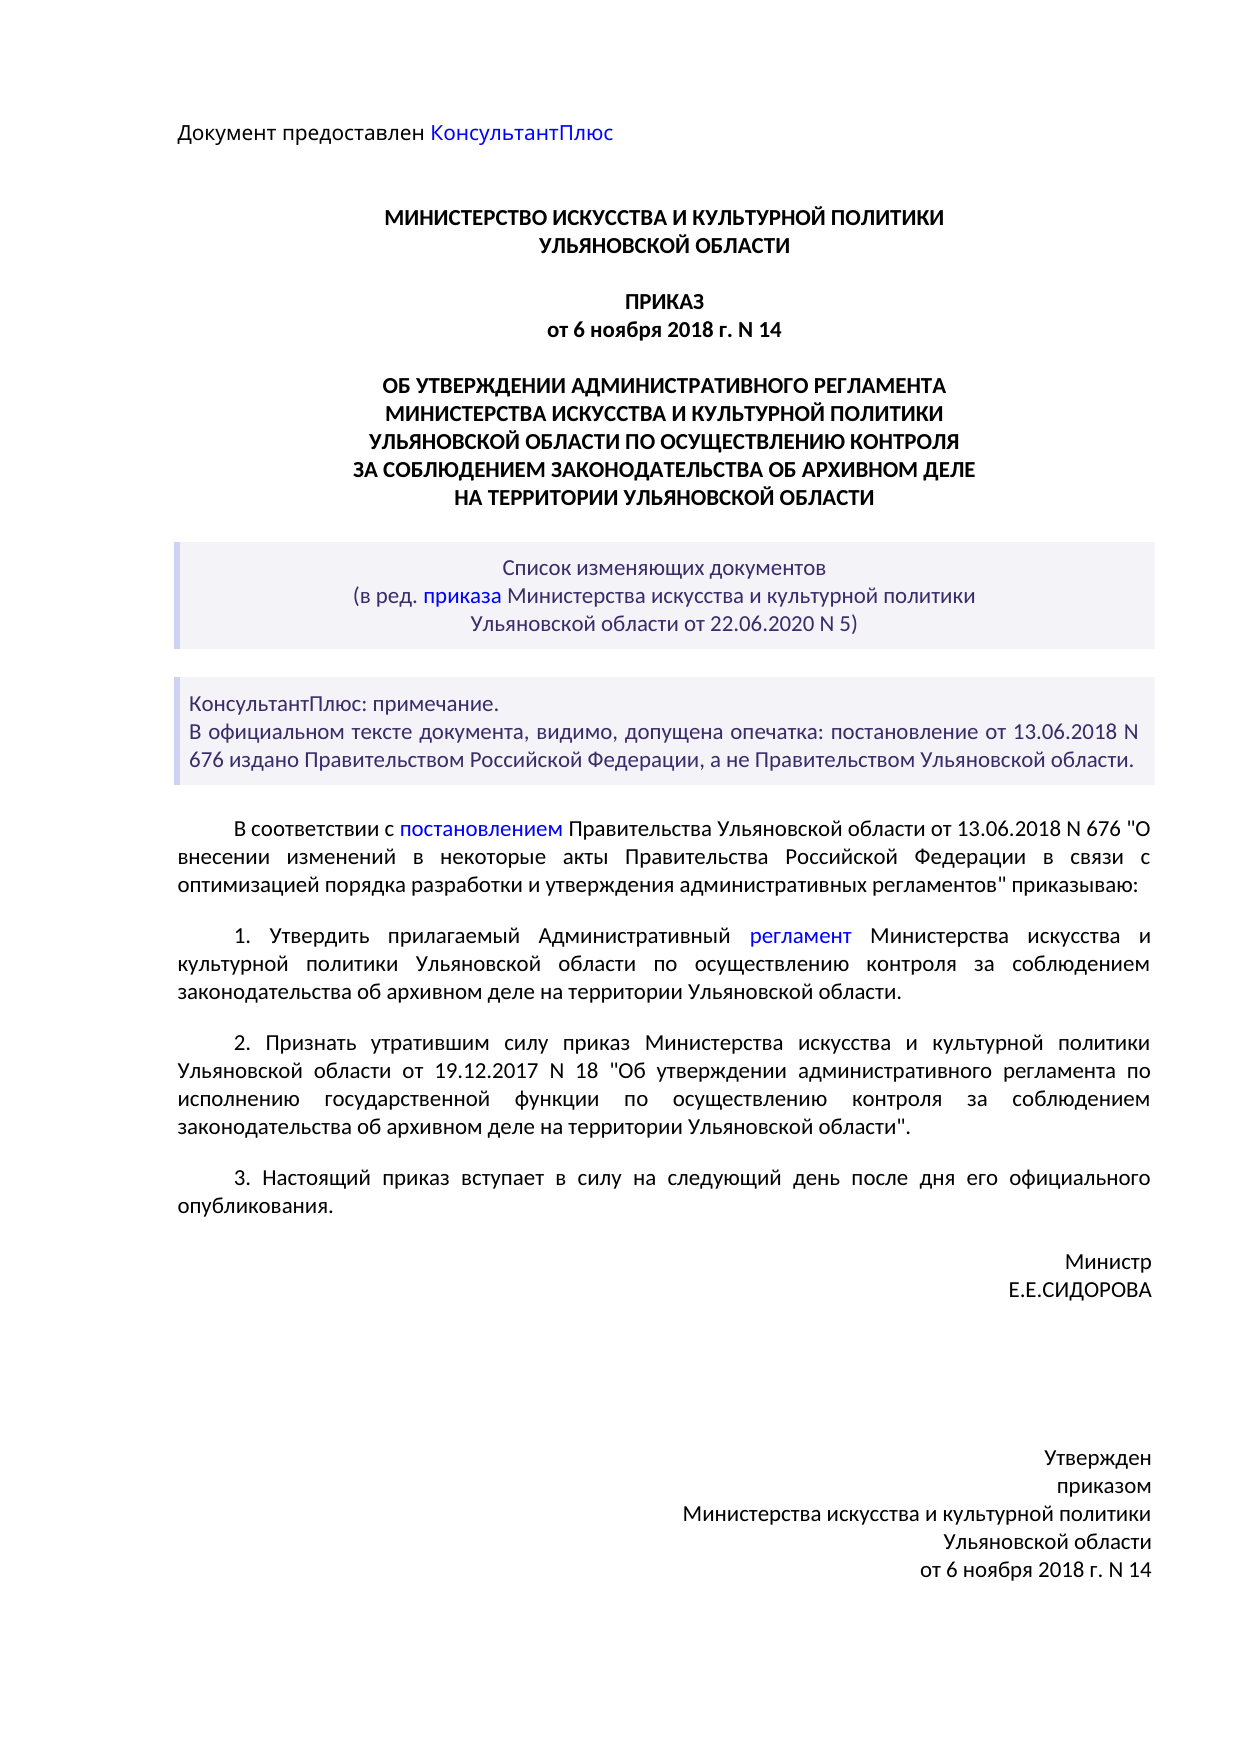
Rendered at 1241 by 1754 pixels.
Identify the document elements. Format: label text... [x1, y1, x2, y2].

title МИНИСТЕРСТВА ИСКУССТВА И КУЛЬТУРНОЙ ПОЛИТИКИ [177, 399, 1152, 427]
text Е.Е.СИДОРОВА [177, 1275, 1152, 1303]
text 2. Признать утратившим силу приказ Министерства искусства и культурной политики Ульяновской области от 19.12.2017 N 18 "Об утверждении административного регламента по исполнению государственной функции по осуществлению контроля за соблюдением законодательства об архивном деле на территории Ульяновской области". [177, 1028, 1152, 1140]
title ЗА СОБЛЮДЕНИЕМ ЗАКОНОДАТЕЛЬСТВА ОБ АРХИВНОМ ДЕЛЕ [177, 455, 1152, 483]
table_header КонсультантПлюс: примечание. В официальном тексте документа, видимо, допущена опечатка: постановление от 13.06.2018 N 676 издано Правительством Российской Федерации, а не Правительством Ульяновской области. [180, 677, 1149, 785]
text приказом [177, 1471, 1152, 1499]
title НА ТЕРРИТОРИИ УЛЬЯНОВСКОЙ ОБЛАСТИ [177, 483, 1152, 511]
title ПРИКАЗ [177, 287, 1152, 315]
title от 6 ноября 2018 г. N 14 [177, 315, 1152, 343]
title МИНИСТЕРСТВО ИСКУССТВА И КУЛЬТУРНОЙ ПОЛИТИКИ [177, 203, 1152, 231]
text Министерства искусства и культурной политики [177, 1499, 1152, 1527]
table_header Список изменяющих документов (в ред. приказа Министерства искусства и культурной политики Ульяновской области от 22.06.2020 N 5) [180, 542, 1149, 649]
text В соответствии с постановлением Правительства Ульяновской области от 13.06.2018 N 676 "О внесении изменений в некоторые акты Правительства Российской Федерации в связи с оптимизацией порядка разработки и утверждения административных регламентов" приказываю: [177, 814, 1152, 898]
text Утвержден [177, 1443, 1152, 1471]
text Министр [177, 1247, 1152, 1275]
text Ульяновской области [177, 1527, 1152, 1555]
title ОБ УТВЕРЖДЕНИИ АДМИНИСТРАТИВНОГО РЕГЛАМЕНТА [177, 371, 1152, 399]
title УЛЬЯНОВСКОЙ ОБЛАСТИ [177, 231, 1152, 259]
text 3. Настоящий приказ вступает в силу на следующий день после дня его официального опубликования. [177, 1163, 1152, 1219]
text от 6 ноября 2018 г. N 14 [177, 1555, 1152, 1583]
title Документ предоставлен КонсультантПлюс [177, 118, 1152, 175]
title УЛЬЯНОВСКОЙ ОБЛАСТИ ПО ОСУЩЕСТВЛЕНИЮ КОНТРОЛЯ [177, 427, 1152, 455]
text 1. Утвердить прилагаемый Административный регламент Министерства искусства и культурной политики Ульяновской области по осуществлению контроля за соблюдением законодательства об архивном деле на территории Ульяновской области. [177, 921, 1152, 1005]
